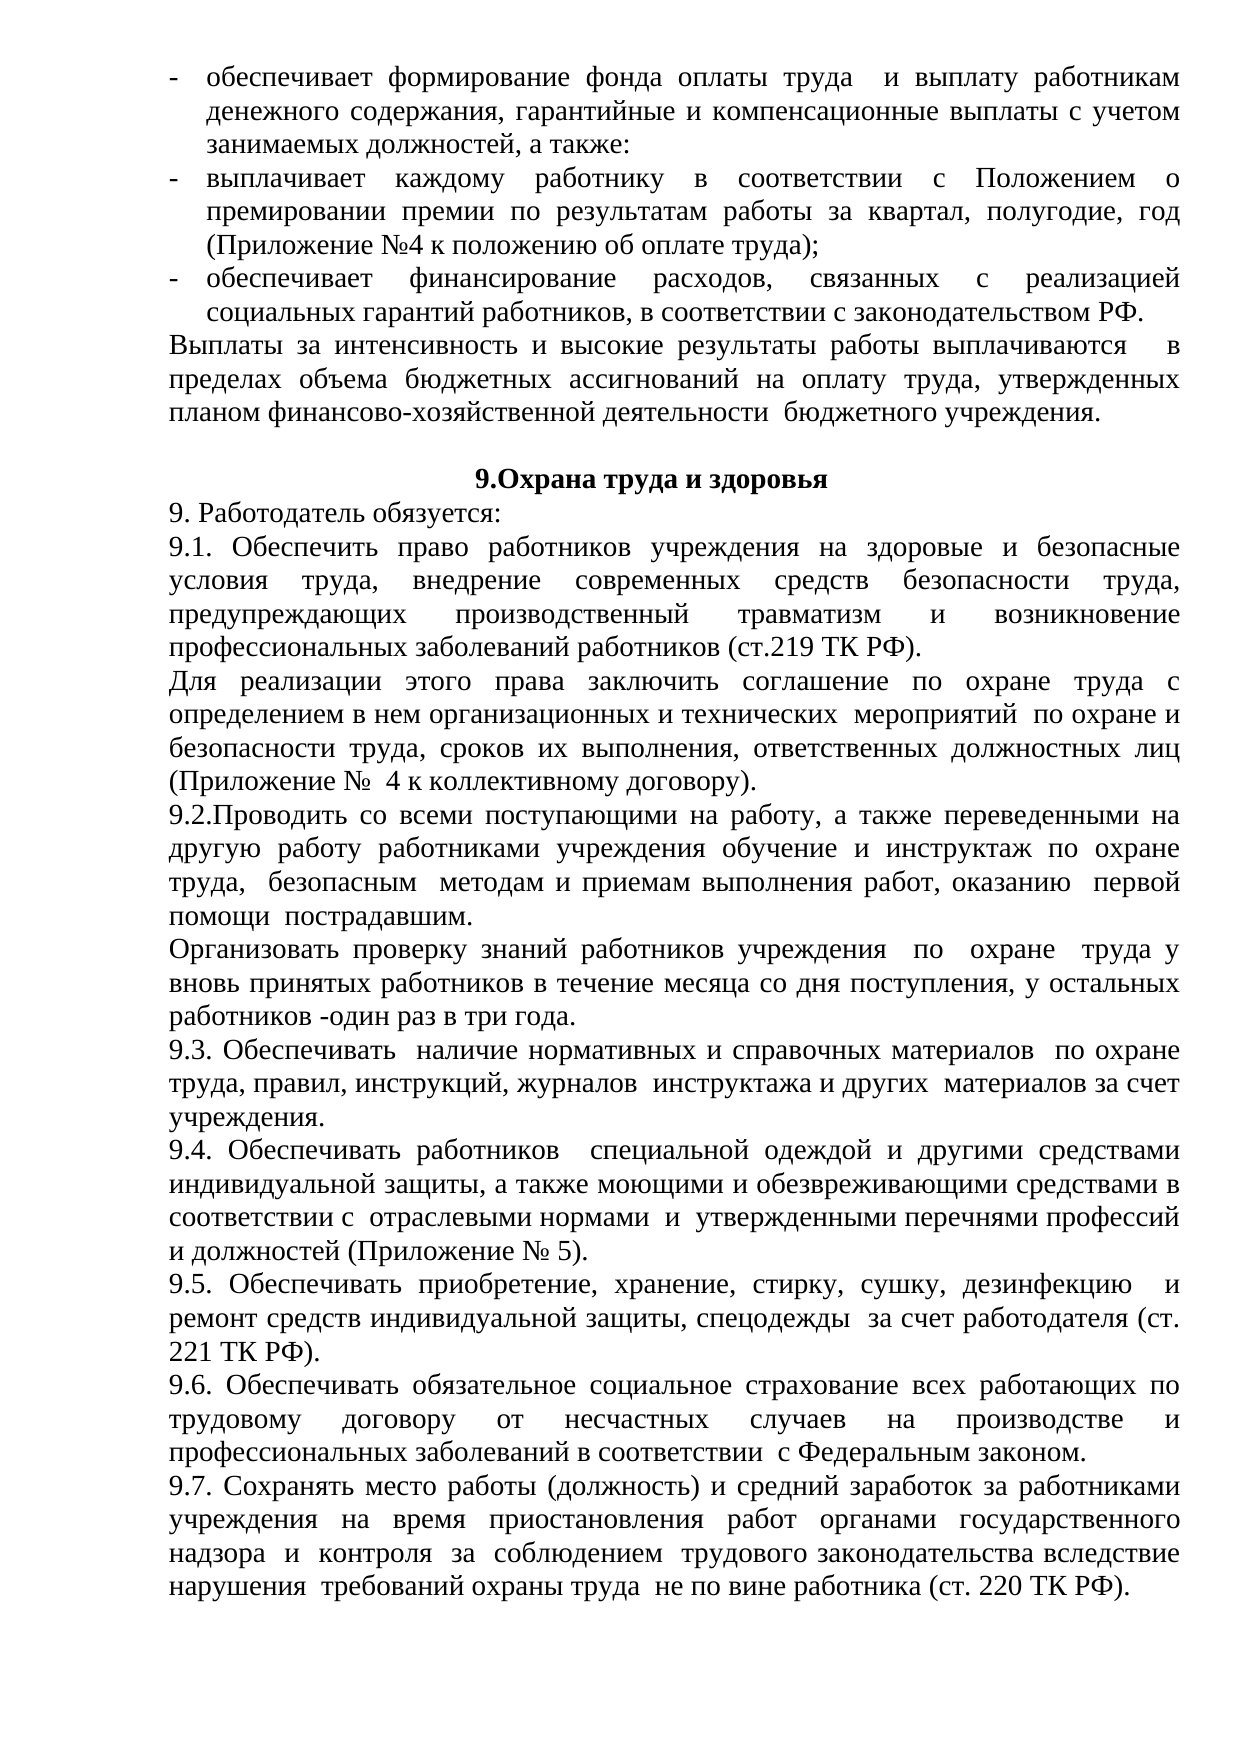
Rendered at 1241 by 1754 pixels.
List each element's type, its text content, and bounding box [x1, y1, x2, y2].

text 9.Охрана труда и здоровья [169, 462, 1181, 495]
text 9.4. Обеспечивать работников специальной одеждой и другими средствами индивидуальной защиты, а также моющими и обезвреживающими средствами в соответствии с отраслевыми нормами и утвержденными перечнями профессий и должностей (Приложение № 5). [169, 1132, 1181, 1267]
text Для реализации этого права заключить соглашение по охране труда с определением в нем организационных и технических мероприятий по охране и безопасности труда, сроков их выполнения, ответственных должностных лиц (Приложение № 4 к коллективному договору). [169, 663, 1181, 797]
list обеспечивает формирование фонда оплаты труда и выплату работникам денежного содержания, гарантийные и компенсационные выплаты с учетом занимаемых должностей, а также: [169, 59, 1181, 160]
text 9.6. Обеспечивать обязательное социальное страхование всех работающих по трудовому договору от несчастных случаев на производстве и профессиональных заболеваний в соответствии с Федеральным законом. [169, 1367, 1181, 1468]
text 9.2.Проводить со всеми поступающими на работу, а также переведенными на другую работу работниками учреждения обучение и инструктаж по охране труда, безопасным методам и приемам выполнения работ, оказанию первой помощи пострадавшим. [169, 797, 1181, 931]
text Организовать проверку знаний работников учреждения по охране труда у вновь принятых работников в течение месяца со дня поступления, у остальных работников -один раз в три года. [169, 931, 1181, 1032]
text 9.7. Сохранять место работы (должность) и средний заработок за работниками учреждения на время приостановления работ органами государственного надзора и контроля за соблюдением трудового законодательства вследствие нарушения требований охраны труда не по вине работника (ст. 220 ТК РФ). [169, 1468, 1181, 1602]
text 9. Работодатель обязуется: [169, 495, 1181, 529]
text 9.5. Обеспечивать приобретение, хранение, стирку, сушку, дезинфекцию и ремонт средств индивидуальной защиты, спецодежды за счет работодателя (ст. 221 ТК РФ). [169, 1267, 1181, 1367]
list выплачивает каждому работнику в соответствии с Положением о премировании премии по результатам работы за квартал, полугодие, год (Приложение №4 к положению об оплате труда); [169, 160, 1181, 260]
text 9.1. Обеспечить право работников учреждения на здоровые и безопасные условия труда, внедрение современных средств безопасности труда, предупреждающих производственный травматизм и возникновение профессиональных заболеваний работников (ст.219 ТК РФ). [169, 529, 1181, 663]
text Выплаты за интенсивность и высокие результаты работы выплачиваются в пределах объема бюджетных ассигнований на оплату труда, утвержденных планом финансово-хозяйственной деятельности бюджетного учреждения. [169, 327, 1181, 428]
list обеспечивает финансирование расходов, связанных с реализацией социальных гарантий работников, в соответствии с законодательством РФ. [169, 260, 1181, 327]
text 9.3. Обеспечивать наличие нормативных и справочных материалов по охране труда, правил, инструкций, журналов инструктажа и других материалов за счет учреждения. [169, 1032, 1181, 1132]
